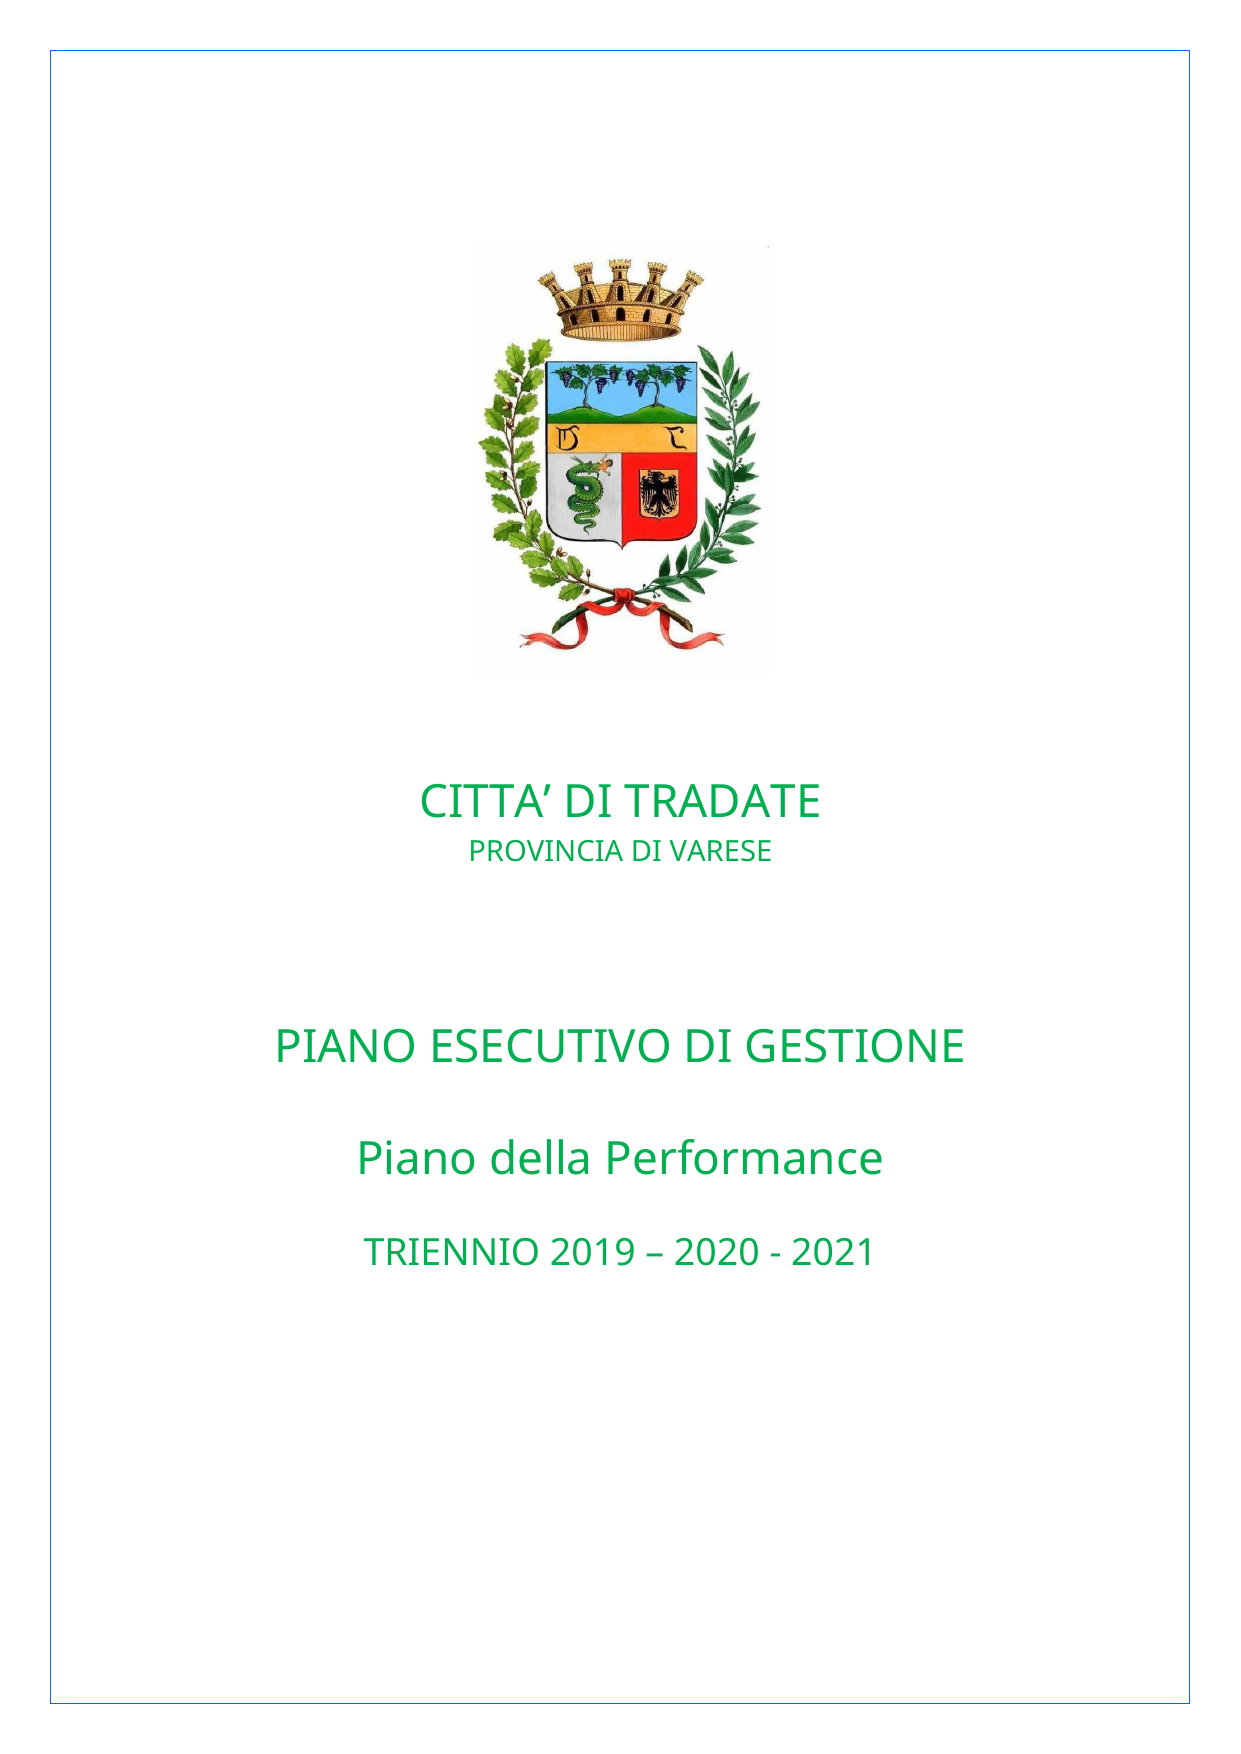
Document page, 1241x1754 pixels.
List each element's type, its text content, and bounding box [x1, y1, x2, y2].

subtitle PIANO ESECUTIVO DI GESTIONE [118, 1013, 1122, 1076]
subtitle TRIENNIO 2019 – 2020 - 2021 [118, 1226, 1122, 1277]
subtitle Piano della Performance [118, 1126, 1122, 1188]
subtitle CITTA’ DI TRADATE [118, 768, 1122, 831]
subtitle PROVINCIA DI VARESE [118, 831, 1122, 870]
picture [471, 246, 769, 676]
